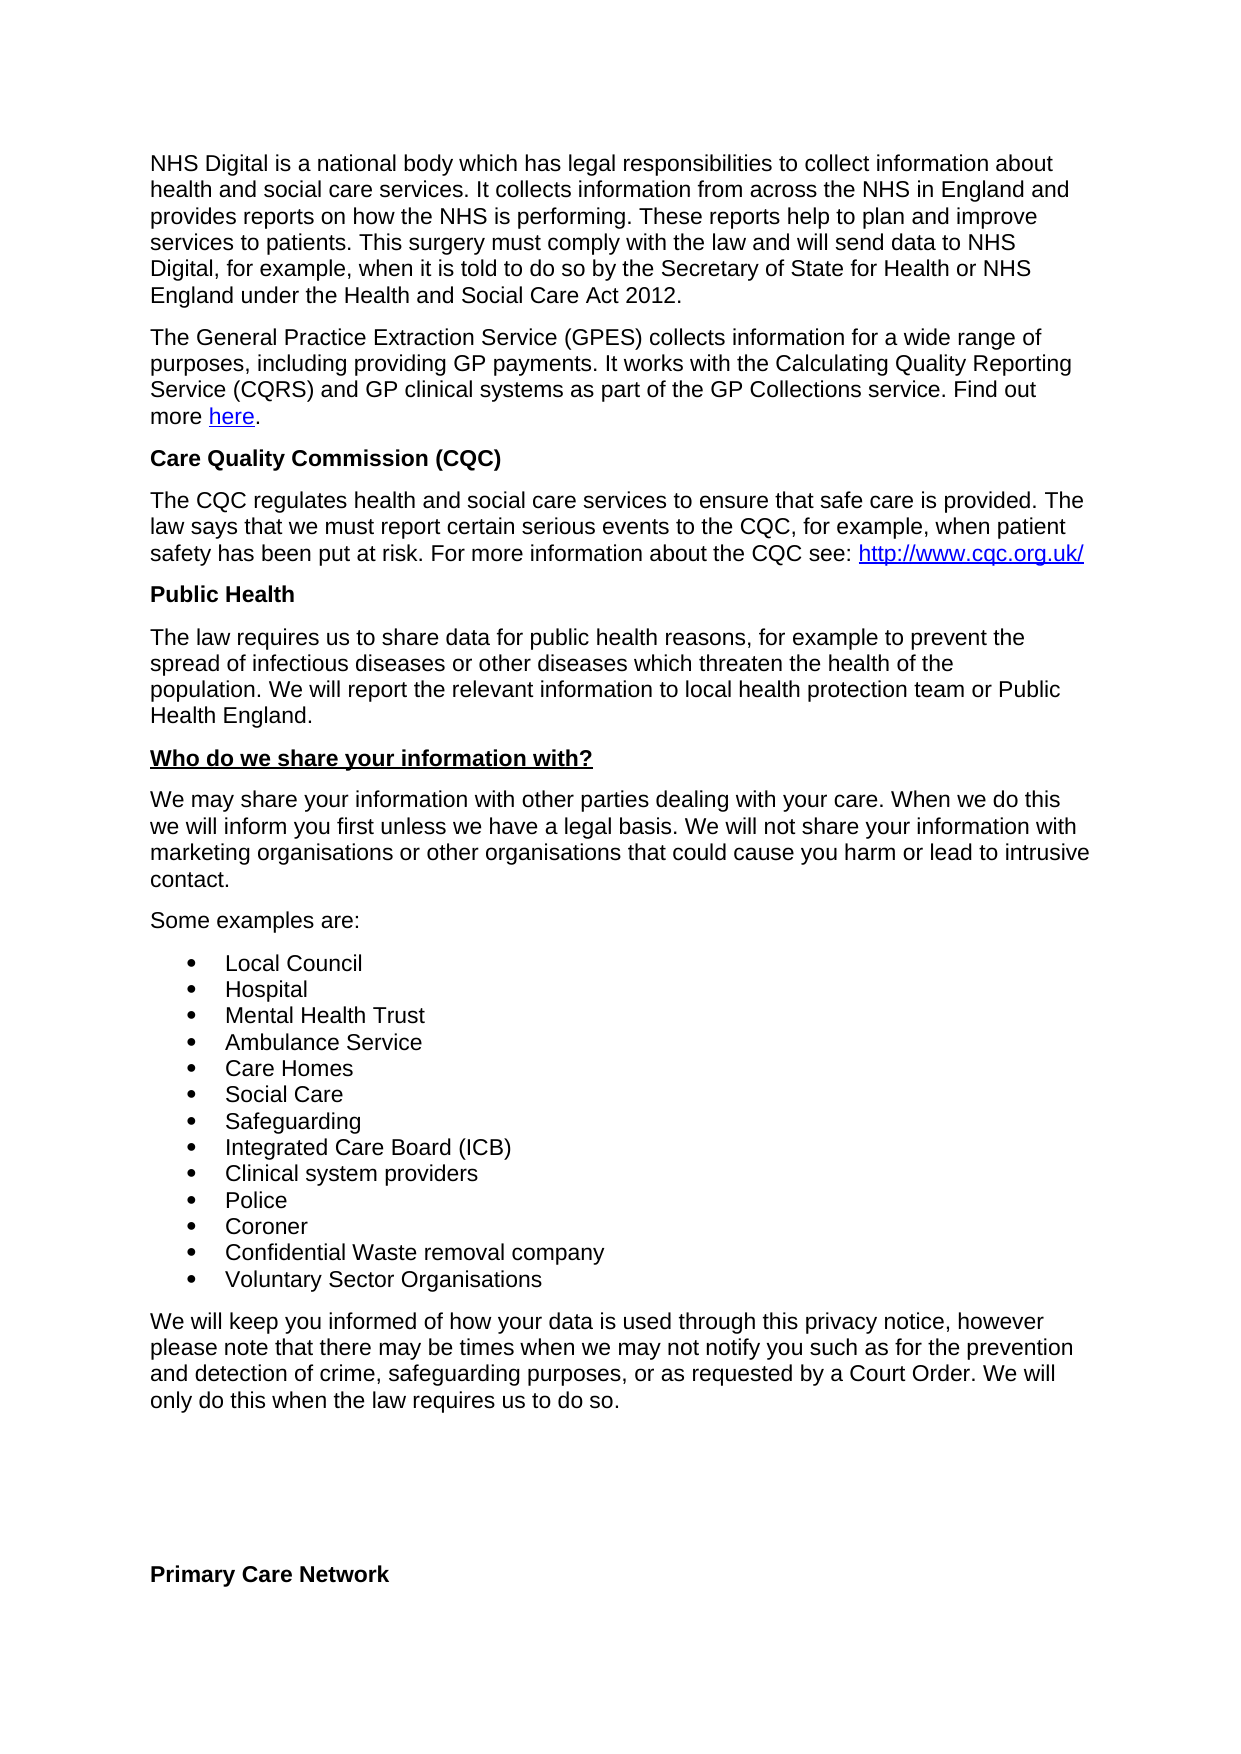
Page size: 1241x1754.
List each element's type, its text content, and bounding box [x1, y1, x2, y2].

text Primary Care Network [150, 1561, 1090, 1587]
list Mental Health Trust [187, 1002, 1090, 1028]
text The CQC regulates health and social care services to ensure that safe care is provided. The law says that we must report certain serious events to the CQC, for example, when patient safety has been put at risk. For more information about the CQC see: http://www.cqc.org.uk/ [150, 487, 1090, 566]
text The General Practice Extraction Service (GPES) collects information for a wide range of purposes, including providing GP payments. It works with the Calculating Quality Reporting Service (CQRS) and GP clinical systems as part of the GP Collections service. Find out more here. [150, 324, 1090, 429]
text Who do we share your information with? [150, 744, 1090, 771]
list Ambulance Service [187, 1028, 1090, 1055]
list Local Council [187, 949, 1090, 976]
text Some examples are: [150, 907, 1090, 934]
list Hospital [187, 976, 1090, 1002]
text We will keep you informed of how your data is used through this privacy notice, however please note that there may be times when we may not notify you such as for the prevention and detection of crime, safeguarding purposes, or as requested by a Court Order. We will only do this when the law requires us to do so. [150, 1308, 1090, 1413]
text NHS Digital is a national body which has legal responsibilities to collect information about health and social care services. It collects information from across the NHS in England and provides reports on how the NHS is performing. These reports help to plan and improve services to patients. This surgery must comply with the law and will send data to NHS Digital, for example, when it is told to do so by the Secretary of State for Health or NHS England under the Health and Social Care Act 2012. [150, 150, 1090, 308]
list Social Care [187, 1081, 1090, 1108]
list Confidential Waste removal company [187, 1239, 1090, 1266]
list Voluntary Sector Organisations [187, 1266, 1090, 1292]
list Safeguarding [187, 1108, 1090, 1134]
text The law requires us to share data for public health reasons, for example to prevent the spread of infectious diseases or other diseases which threaten the health of the population. We will report the relevant information to local health protection team or Public Health England. [150, 623, 1090, 729]
list Clinical system providers [187, 1160, 1090, 1187]
text We may share your information with other parties dealing with your care. When we do this we will inform you first unless we have a legal basis. We will not share your information with marketing organisations or other organisations that could cause you harm or lead to intrusive contact. [150, 786, 1090, 892]
list Care Homes [187, 1055, 1090, 1081]
list Integrated Care Board (ICB) [187, 1134, 1090, 1160]
list Police [187, 1187, 1090, 1213]
text Public Health [150, 581, 1090, 608]
list Coroner [187, 1213, 1090, 1239]
text Care Quality Commission (CQC) [150, 445, 1090, 471]
